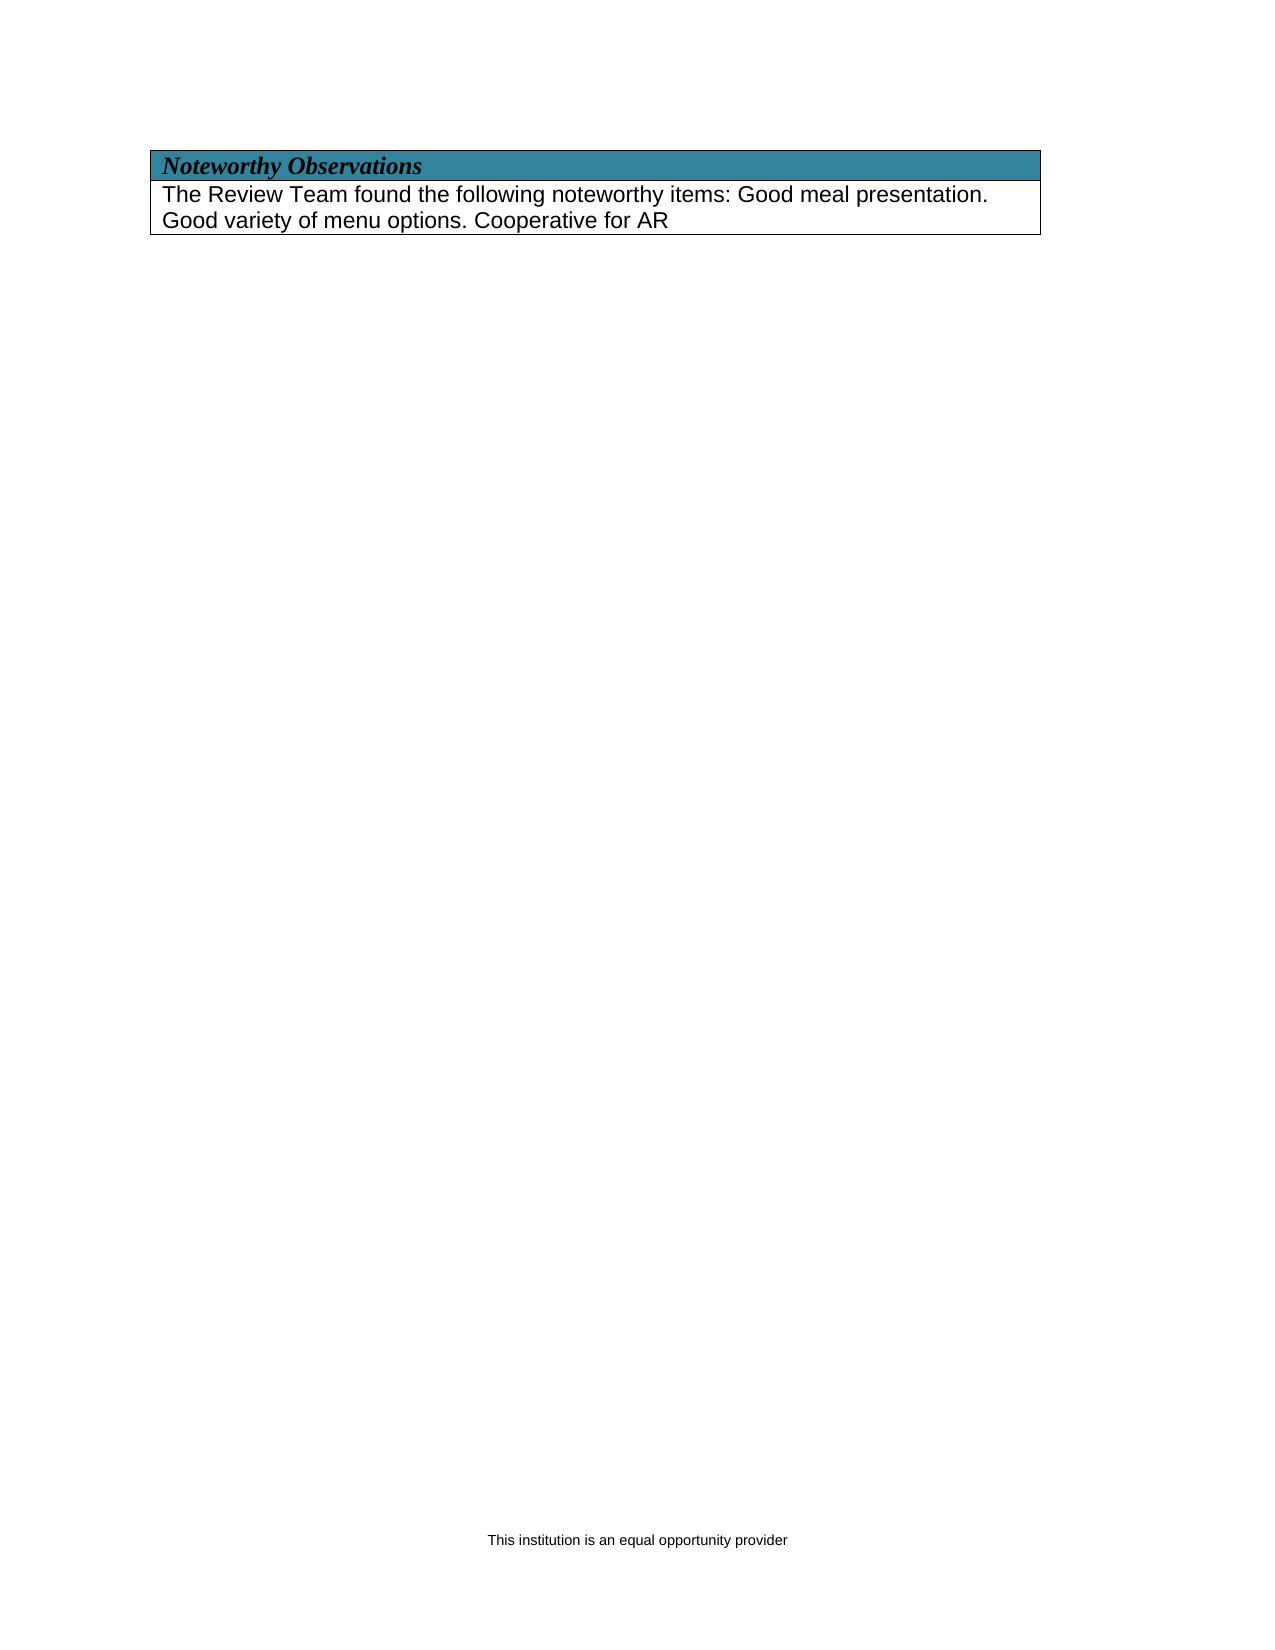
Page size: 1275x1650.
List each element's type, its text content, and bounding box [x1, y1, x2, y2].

table_cell The Review Team found the following noteworthy items: Good meal presentation. Good variety of menu options. Cooperative for AR [151, 181, 1040, 233]
table_header Noteworthy Observations [151, 151, 1040, 180]
